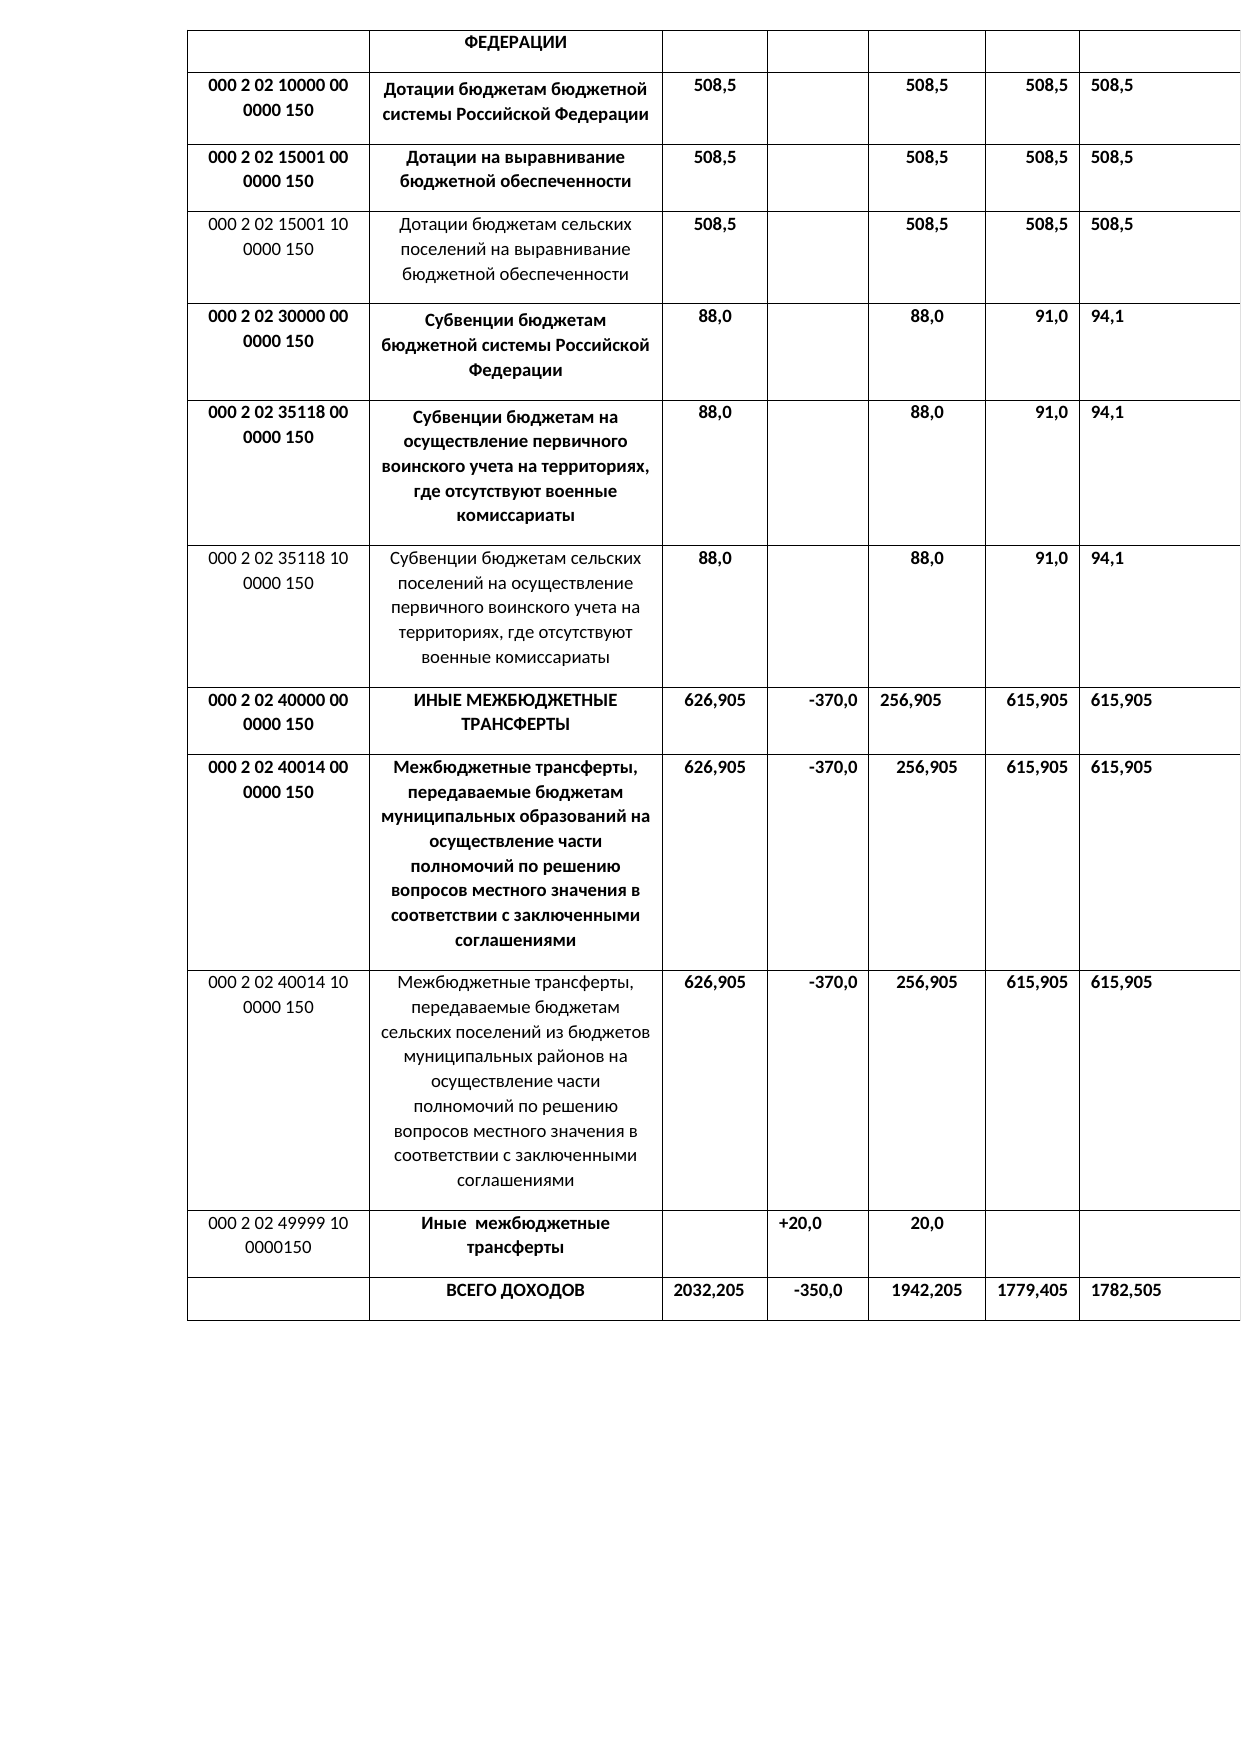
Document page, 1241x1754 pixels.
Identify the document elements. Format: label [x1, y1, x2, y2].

table_header [176, 30, 1240, 1362]
